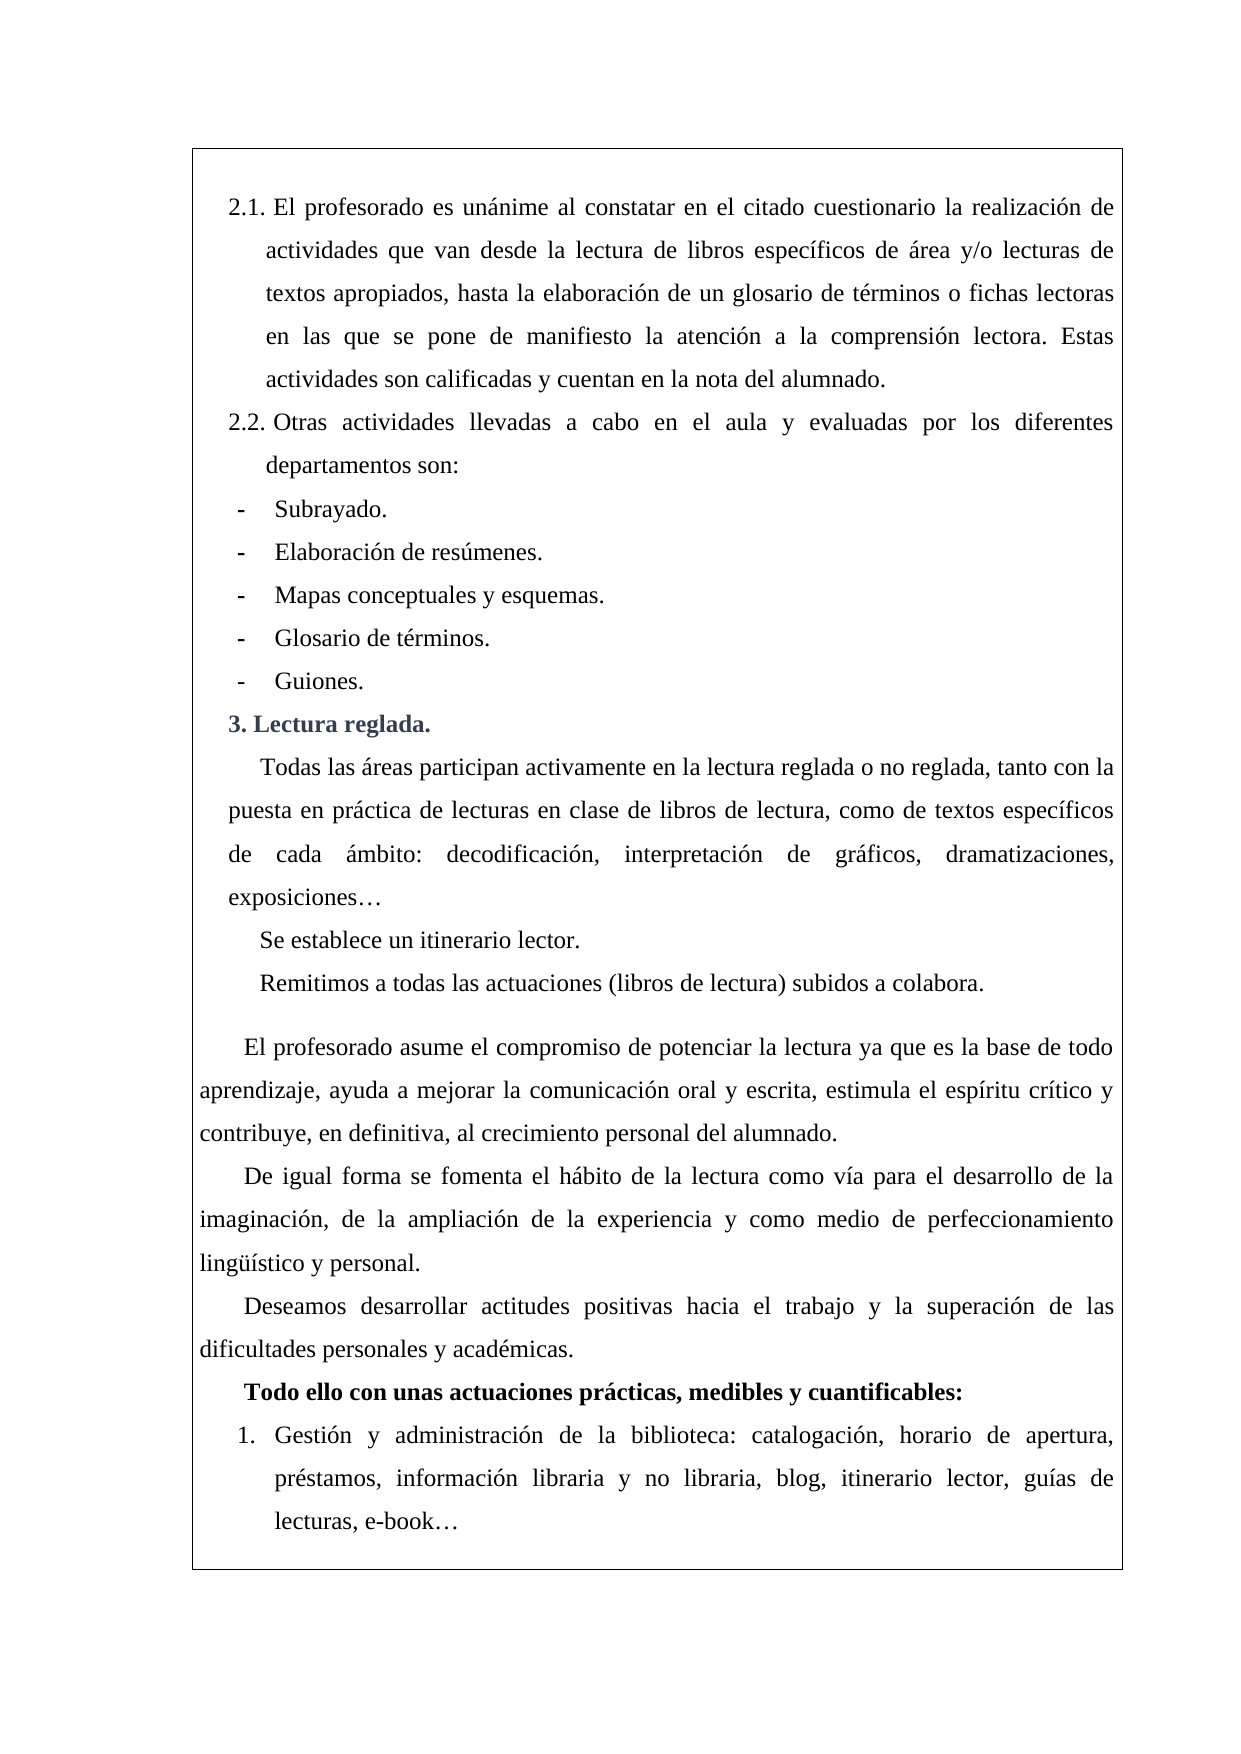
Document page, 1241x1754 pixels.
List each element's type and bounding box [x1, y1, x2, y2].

table_header [193, 149, 1122, 1569]
